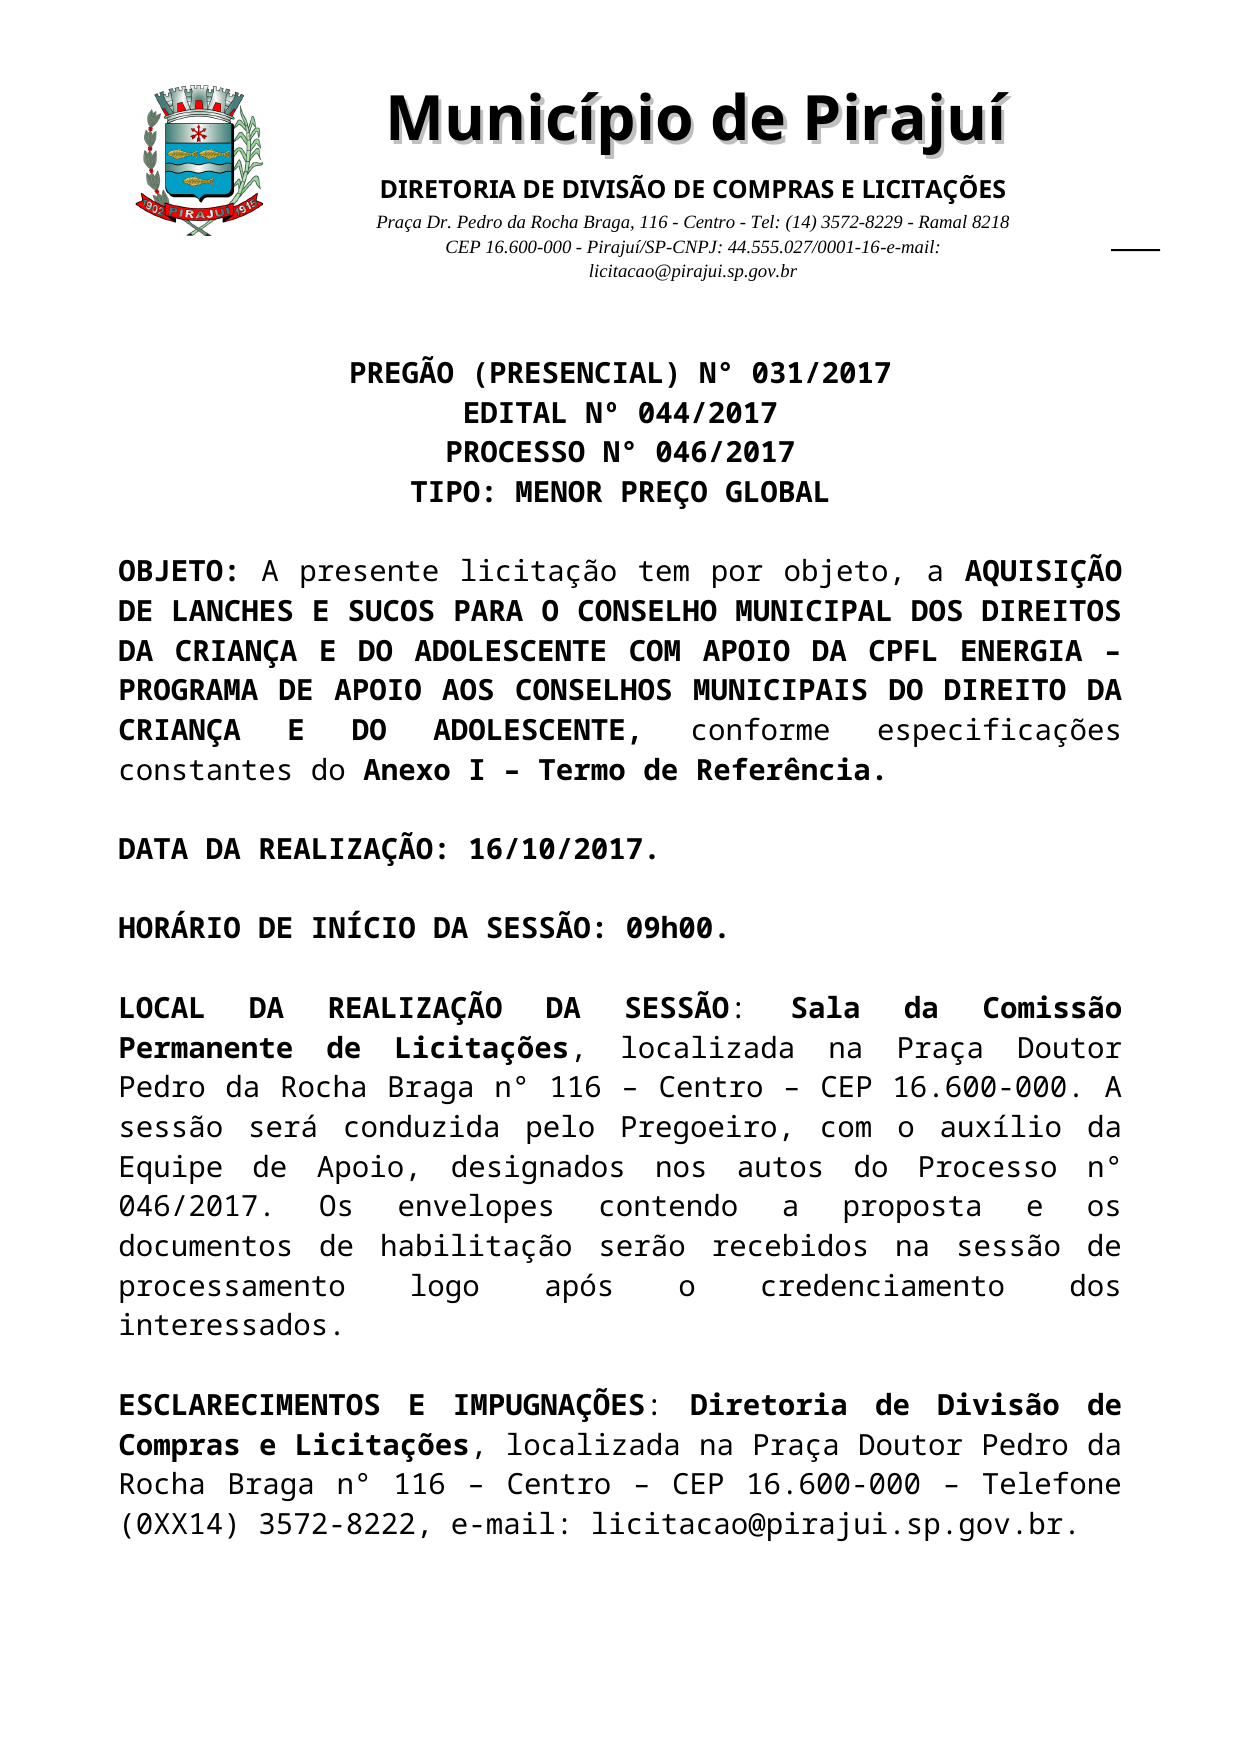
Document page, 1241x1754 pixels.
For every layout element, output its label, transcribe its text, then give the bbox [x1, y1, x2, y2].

text PROCESSO N° 046/2017 [118, 432, 1122, 471]
text PREGÃO (PRESENCIAL) N° 031/2017 [118, 352, 1122, 392]
text EDITAL Nº 044/2017 [118, 392, 1122, 432]
text DATA DA REALIZAÇÃO: 16/10/2017. [118, 828, 1057, 868]
text ESCLARECIMENTOS E IMPUGNAÇÕES: Diretoria de Divisão de Compras e Licitações, localizada na Praça Doutor Pedro da Rocha Braga n° 116 – Centro – CEP 16.600-000 – Telefone (0XX14) 3572-8222, e-mail: licitacao@pirajui.sp.gov.br. [118, 1384, 1122, 1543]
text TIPO: MENOR PREÇO GLOBAL [118, 471, 1122, 511]
picture [135, 85, 264, 236]
text LOCAL DA REALIZAÇÃO DA SESSÃO: Sala da Comissão Permanente de Licitações, localizada na Praça Doutor Pedro da Rocha Braga n° 116 – Centro – CEP 16.600-000. A sessão será conduzida pelo Pregoeiro, com o auxílio da Equipe de Apoio, designados nos autos do Processo n° 046/2017. Os envelopes contendo a proposta e os documentos de habilitação serão recebidos na sessão de processamento logo após o credenciamento dos interessados. [118, 987, 1122, 1344]
text HORÁRIO DE INÍCIO DA SESSÃO: 09h00. [118, 908, 1122, 947]
text OBJETO: A presente licitação tem por objeto, a AQUISIÇÃO DE LANCHES E SUCOS PARA O CONSELHO MUNICIPAL DOS DIREITOS DA CRIANÇA E DO ADOLESCENTE COM APOIO DA CPFL ENERGIA – PROGRAMA DE APOIO AOS CONSELHOS MUNICIPAIS DO DIREITO DA CRIANÇA E DO ADOLESCENTE, conforme especificações constantes do Anexo I – Termo de Referência. [118, 551, 1122, 789]
